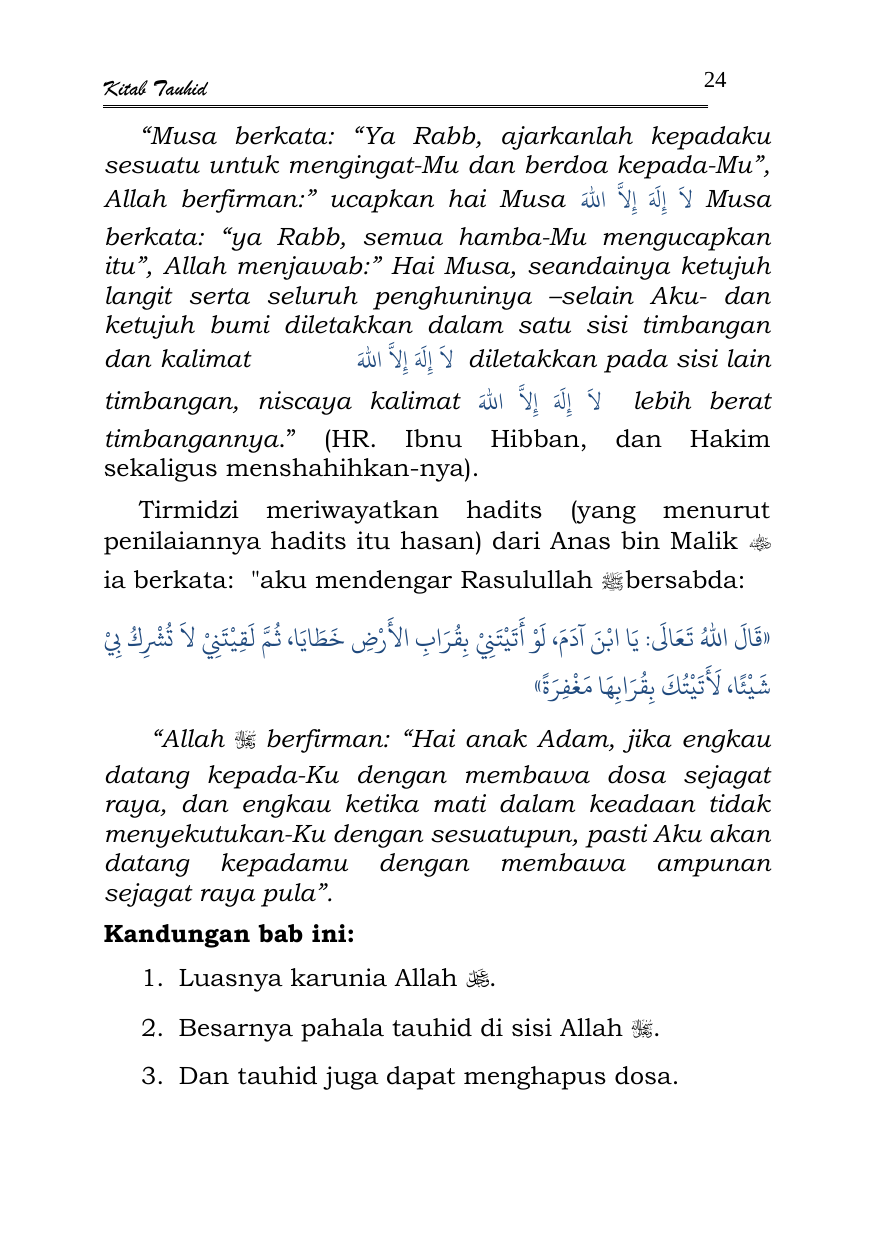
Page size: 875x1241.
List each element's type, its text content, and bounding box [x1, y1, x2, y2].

text “Allah ـ berfirman: “Hai anak Adam, jika engkau datang kepada-Ku dengan membawa dosa sejagat raya, dan engkau ketika mati dalam keadaan tidak menyekutukan-Ku dengan sesuatupun, pasti Aku akan datang kepadamu dengan membawa ampunan sejagat raya pula”. [103, 722, 771, 907]
text «قَالَ اللهُ تَعَالَى: يَا ابْنَ آدَمَ، لَوْ أَتَيْتَنِيْ بِقُرَابِ الأَرْضِ خَطَايَا، ثُمَّ لَقِيْتَنِيْ لاَ تُشْرِكُ بِيْ شَيْئًا، لَأَتَيْتُكَ بِقُرَابِهَا مَغْفِرَةً» [103, 615, 771, 710]
text Kandungan bab ini: [103, 919, 771, 949]
list Dan tauhid juga dapat menghapus dosa. [141, 1061, 771, 1090]
list Luasnya karunia Allah ﻷ. [141, 961, 771, 998]
list Besarnya pahala tauhid di sisi Allah ـ. [141, 1011, 771, 1048]
text “Musa berkata: “Ya Rabb, ajarkanlah kepadaku sesuatu untuk mengingat-Mu dan berdoa kepada-Mu”, Allah berfirman:” ucapkan hai Musa لاَ إِلَهَ إِلاَّ اللهَ Musa berkata: “ya Rabb, semua hamba-Mu mengucapkan itu”, Allah menjawab:” Hai Musa, seandainya ketujuh langit serta seluruh penghuninya –selain Aku- dan ketujuh bumi diletakkan dalam satu sisi timbangan dan kalimat لاَ إِلَهَ إِلاَّ اللهَ diletakkan pada sisi lain timbangan, niscaya kalimat لاَ إِلَهَ إِلاَّ اللهَ lebih berat timbangannya.” (HR. Ibnu Hibban, dan Hakim sekaligus menshahihkan-nya). [103, 121, 771, 483]
text Tirmidzi meriwayatkan hadits (yang menurut penilaiannya hadits itu hasan) dari Anas bin Malik س ia berkata: "aku mendengar Rasulullah ج bersabda: [103, 495, 771, 603]
